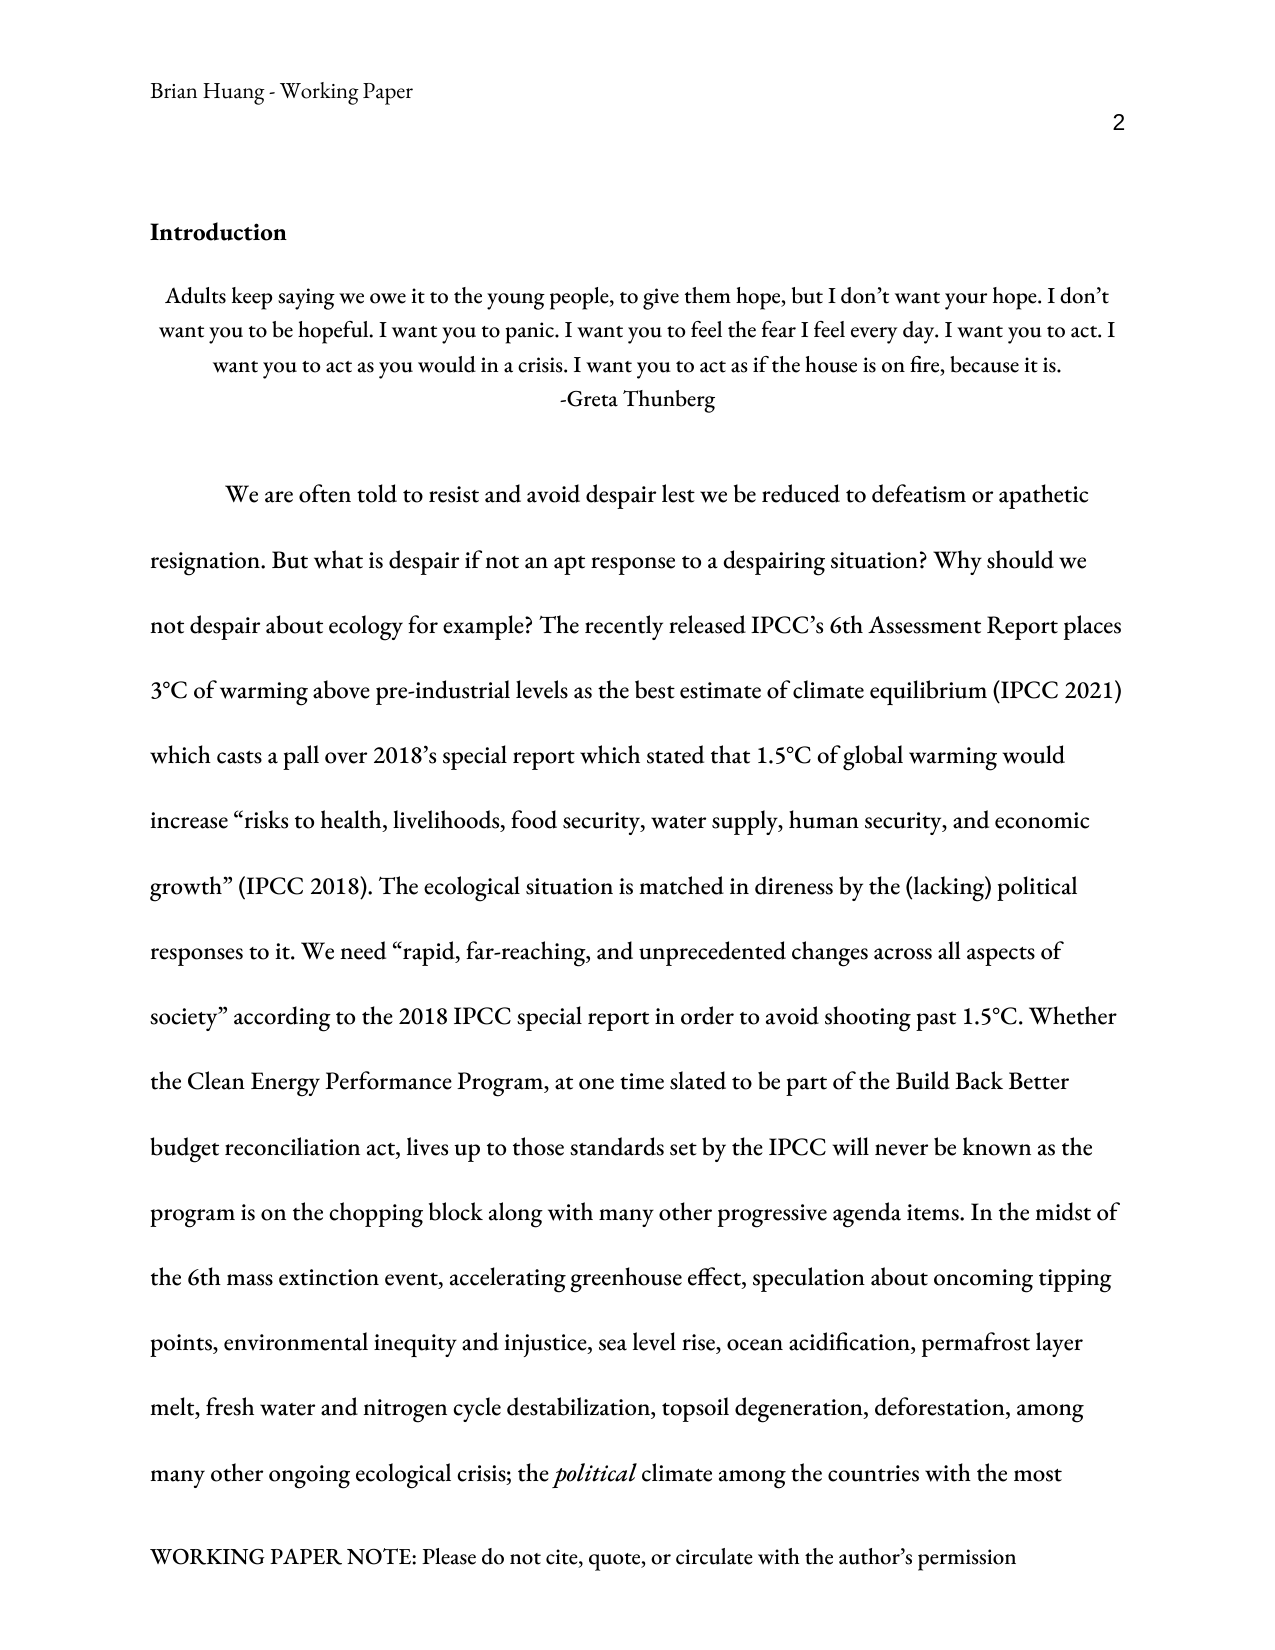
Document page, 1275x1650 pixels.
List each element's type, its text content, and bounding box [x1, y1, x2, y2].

text Introduction [150, 215, 1125, 248]
text -Greta Thunberg [150, 383, 1125, 413]
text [150, 478, 1125, 1488]
text Adults keep saying we owe it to the young people, to give them hope, but I don’t want your hope. I don’t want you to be hopeful. I want you to panic. I want you to feel the fear I feel every day. I want you to act. I want you to act as you would in a crisis. I want you to act as if the house is on fire, because it is. [150, 280, 1125, 379]
